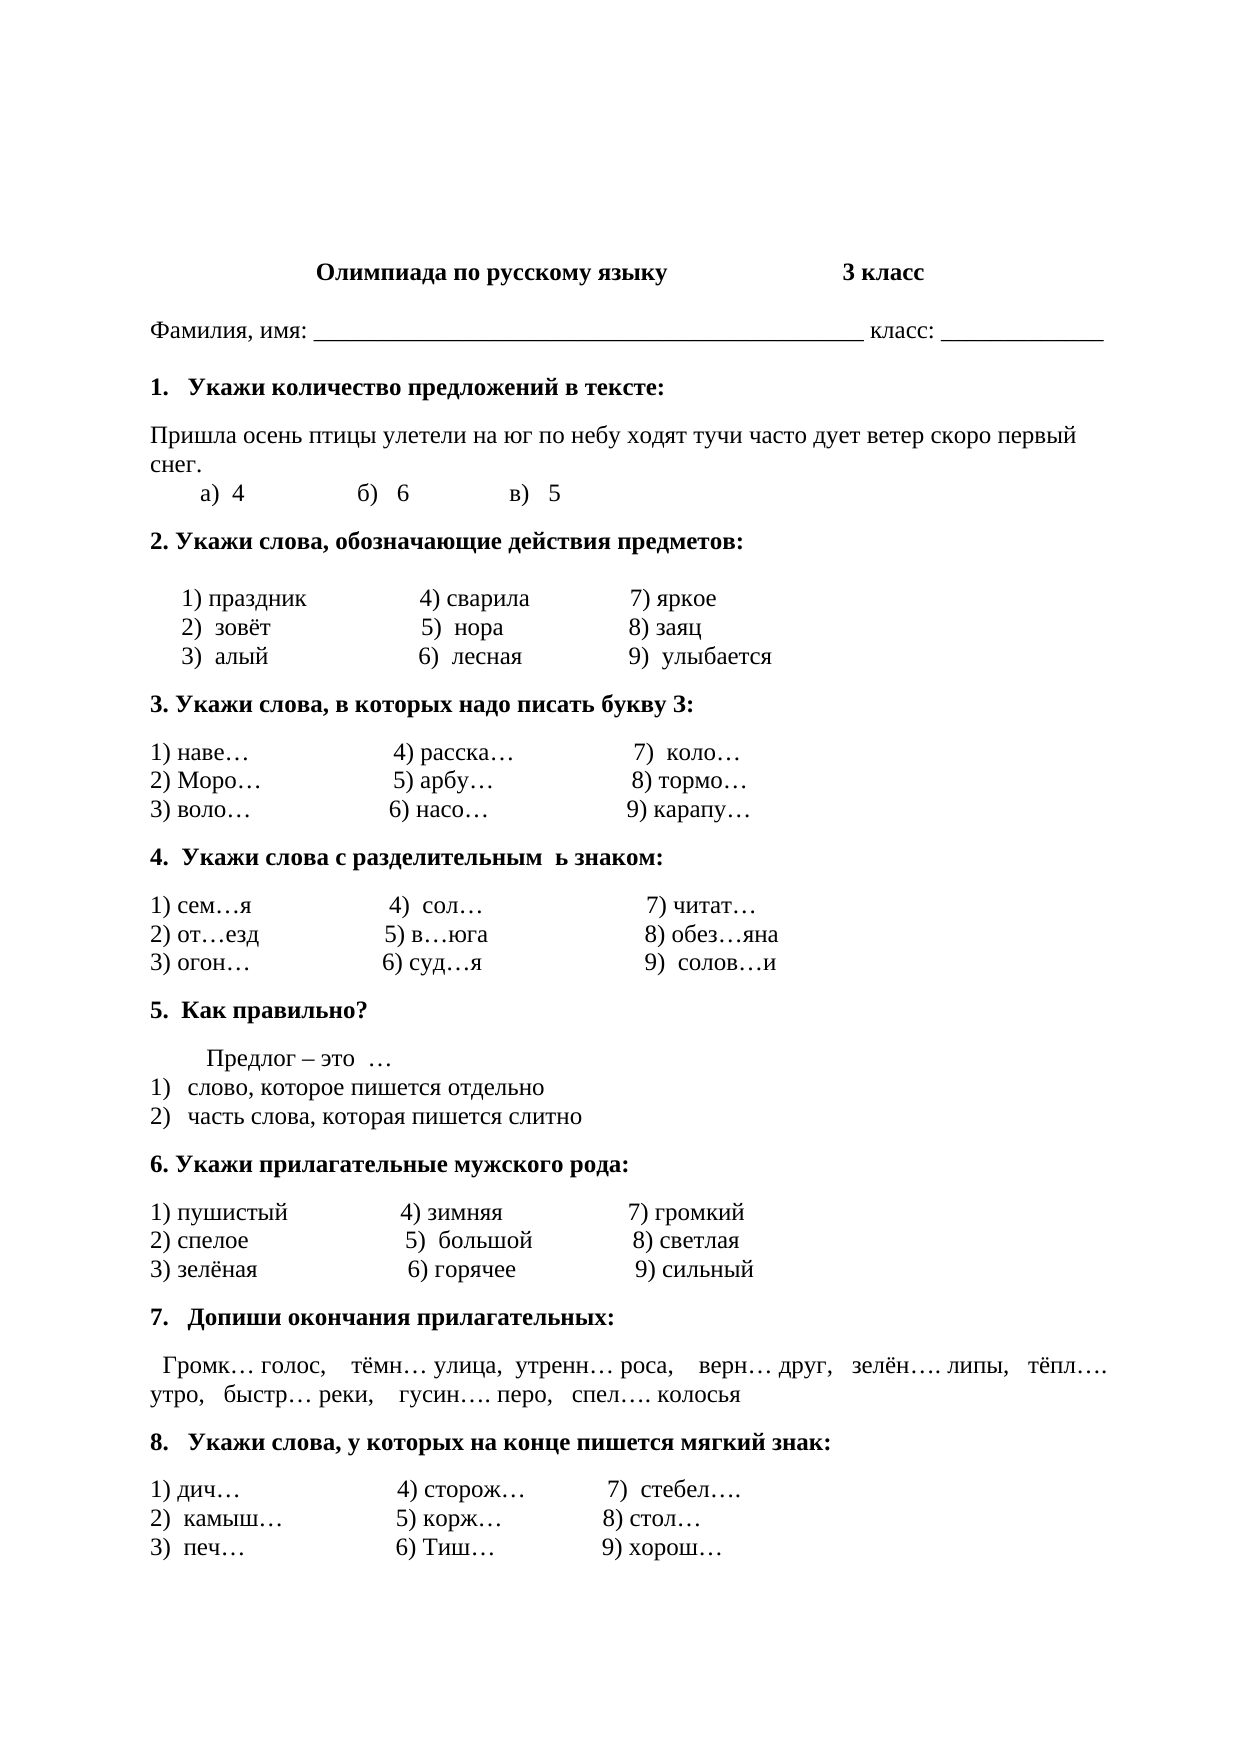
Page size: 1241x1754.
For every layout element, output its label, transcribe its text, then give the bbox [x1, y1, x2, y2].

text 3. Укажи слова, в которых надо писать букву З: [150, 689, 1128, 717]
text 1) праздник 4) сварила 7) яркое [112, 583, 1128, 612]
text Предлог – это … [150, 1043, 1128, 1072]
text Пришла осень птицы улетели на юг по небу ходят тучи часто дует ветер скоро первый снег. [150, 420, 1128, 478]
list Укажи количество предложений в тексте: [150, 372, 1128, 401]
text 2) от…езд 5) в…юга 8) обез…яна [150, 919, 1128, 947]
text 4. Укажи слова с разделительным ь знаком: [150, 842, 1128, 871]
text 7. Допиши окончания прилагательных: [150, 1302, 1128, 1331]
text 3) алый 6) лесная 9) улыбается [150, 641, 1128, 669]
list часть слова, которая пишется слитно [150, 1101, 1128, 1129]
list слово, которое пишется отдельно [150, 1072, 1128, 1101]
text Олимпиада по русскому языку 3 класс [112, 257, 1128, 286]
text 3) воло… 6) насо… 9) карапу… [150, 794, 1128, 823]
text 1) наве… 4) расска… 7) коло… [150, 737, 1128, 765]
list Укажи слова, у которых на конце пишется мягкий знак: [150, 1427, 1128, 1455]
text 5. Как правильно? [150, 995, 1128, 1024]
text Фамилия, имя: ____________________________________________ класс: _____________ [150, 315, 1128, 344]
text а) 4 б) 6 в) 5 [150, 478, 1128, 507]
text 1) дич… 4) сторож… 7) стебел…. [150, 1474, 1128, 1503]
text 1) пушистый 4) зимняя 7) громкий [150, 1197, 1128, 1225]
text Громк… голос, тёмн… улица, утренн… роса, верн… друг, зелён…. липы, тёпл…. утро, быстр… реки, гусин…. перо, спел…. колосья [150, 1350, 1128, 1407]
text 3) зелёная 6) горячее 9) сильный [150, 1254, 1128, 1283]
text 2) зовёт 5) нора 8) заяц [150, 612, 1128, 641]
text 2) спелое 5) большой 8) светлая [150, 1225, 1128, 1254]
text 3) печ… 6) Тиш… 9) хорош… [150, 1532, 1128, 1561]
text 6. Укажи прилагательные мужского рода: [150, 1149, 1128, 1177]
text 1) сем…я 4) сол… 7) читат… [150, 890, 1128, 919]
text 2. Укажи слова, обозначающие действия предметов: [150, 526, 1128, 554]
text 3) огон… 6) суд…я 9) солов…и [150, 947, 1128, 976]
text 2) Моро… 5) арбу… 8) тормо… [150, 765, 1128, 794]
text 2) камыш… 5) корж… 8) стол… [150, 1503, 1128, 1532]
